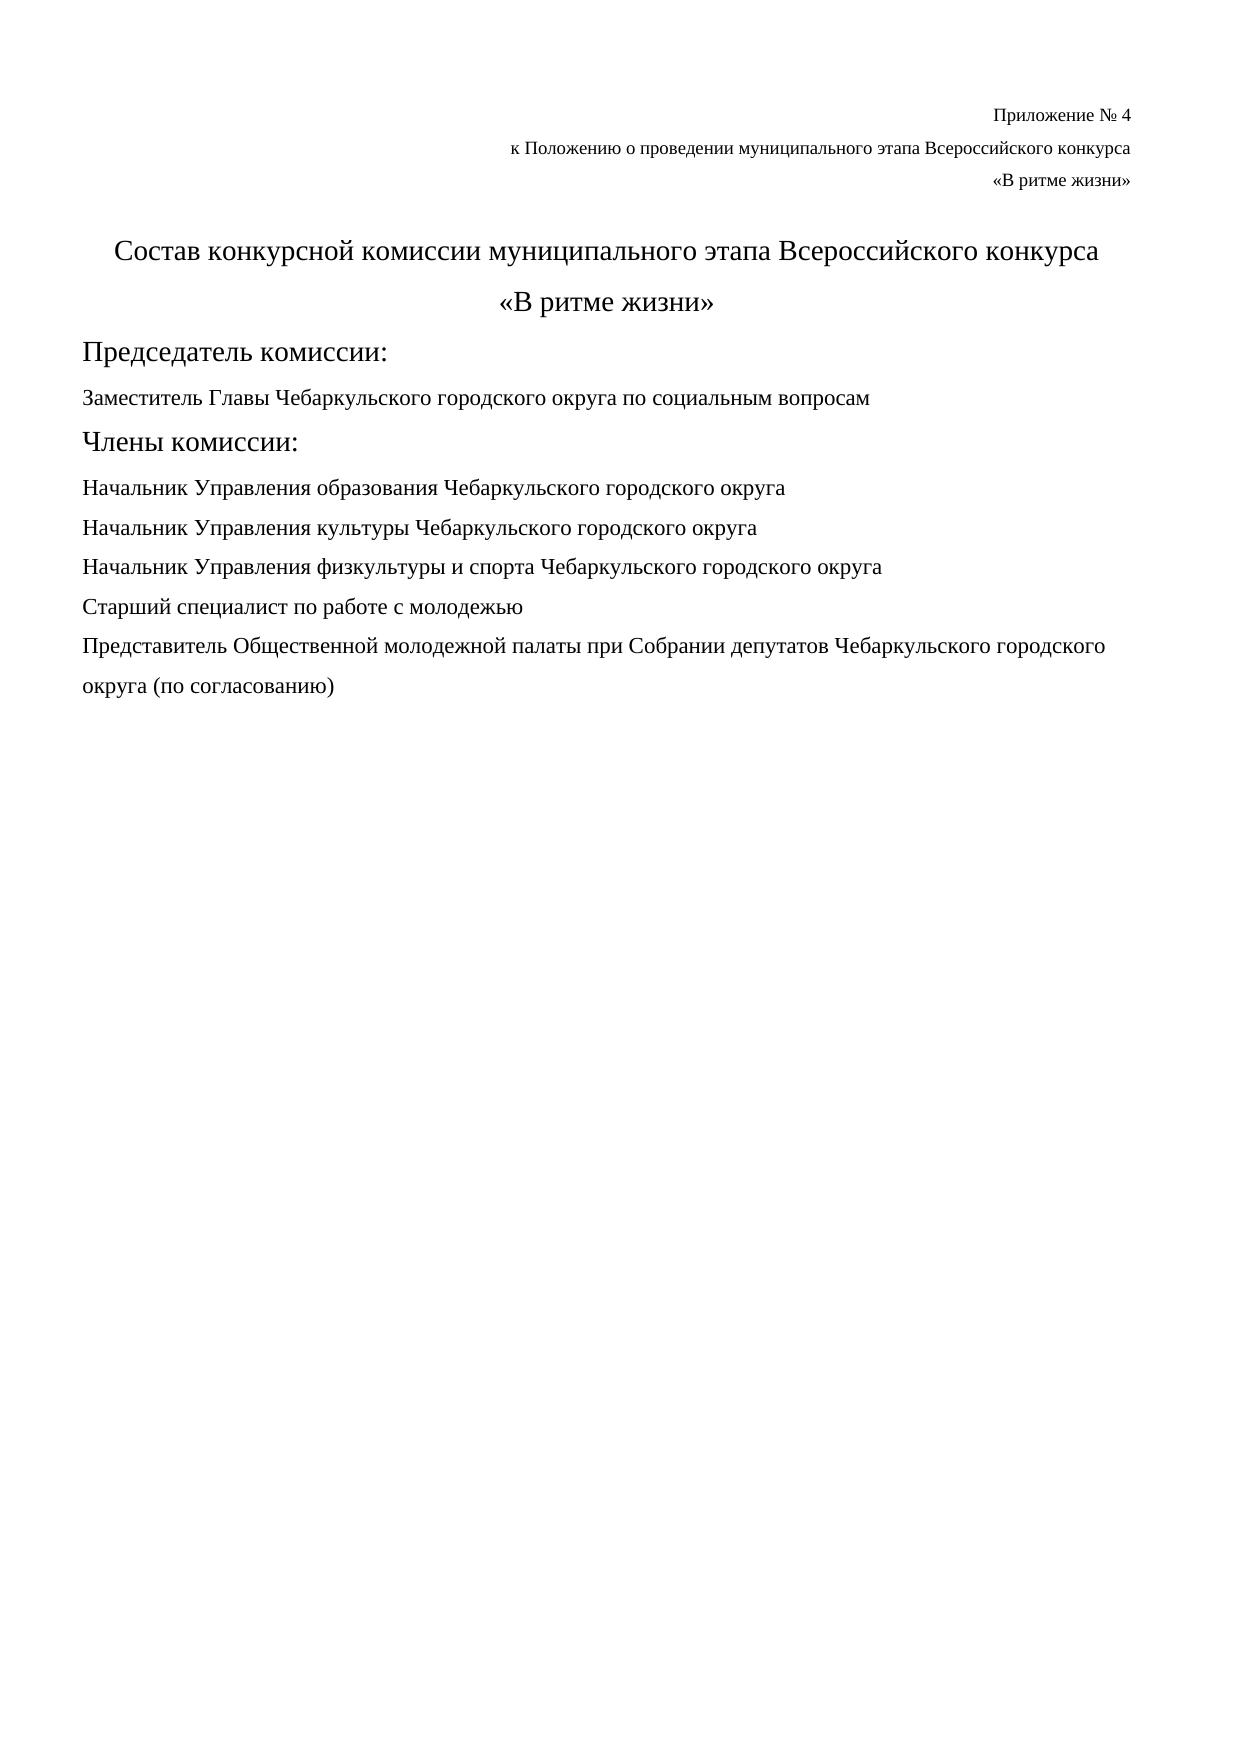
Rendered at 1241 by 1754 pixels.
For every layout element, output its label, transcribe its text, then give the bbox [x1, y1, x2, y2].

text Члены комиссии: [82, 424, 1131, 457]
text Заместитель Главы Чебаркульского городского округа по социальным вопросам [82, 384, 1131, 411]
text Старший специалист по работе с молодежью [82, 593, 1131, 619]
text Представитель Общественной молодежной палаты при Собрании депутатов Чебаркульского городского округа (по согласованию) [82, 632, 1131, 698]
text к Положению о проведении муниципального этапа Всероссийского конкурса [82, 137, 1131, 158]
text Начальник Управления образования Чебаркульского городского округа [82, 474, 1131, 501]
text «В ритме жизни» [82, 284, 1131, 317]
text Начальник Управления физкультуры и спорта Чебаркульского городского округа [82, 553, 1131, 579]
text Состав конкурсной комиссии муниципального этапа Всероссийского конкурса [82, 233, 1131, 267]
text Приложение № 4 [82, 104, 1131, 126]
text Председатель комиссии: [82, 334, 1131, 368]
text Начальник Управления культуры Чебаркульского городского округа [82, 514, 1131, 540]
text «В ритме жизни» [82, 169, 1131, 191]
